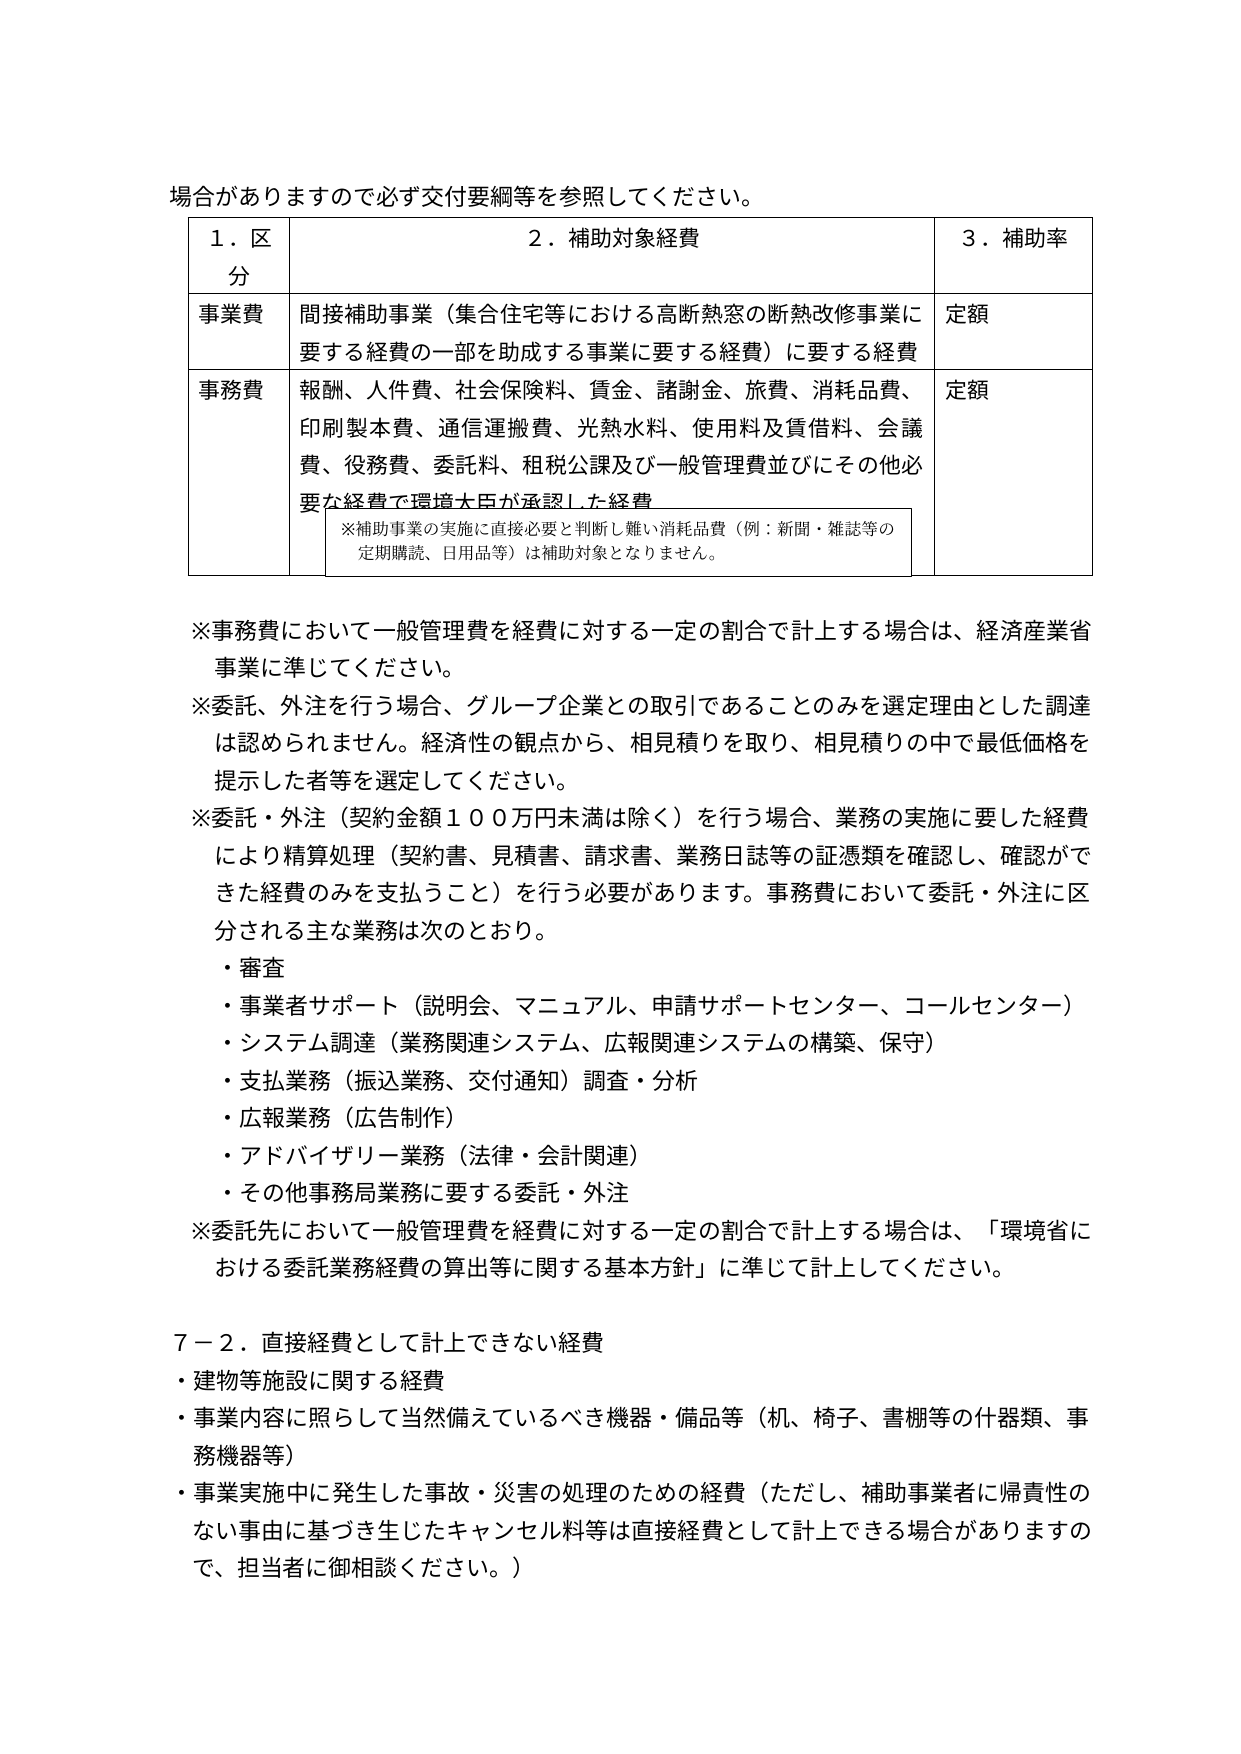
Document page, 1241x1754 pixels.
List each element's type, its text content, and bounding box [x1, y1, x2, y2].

text ７－２．直接経費として計上できない経費 [169, 1323, 1092, 1361]
text ・システム調達（業務関連システム、広報関連システムの構築、保守） [148, 1023, 1092, 1061]
text ・建物等施設に関する経費 [148, 1361, 1092, 1398]
table_cell 事業費 [189, 294, 289, 369]
text ・事業内容に照らして当然備えているべき機器・備品等（机、椅子、書棚等の什器類、事務機器等） [148, 1398, 1092, 1473]
table_cell 事務費 [189, 370, 289, 575]
table_cell 間接補助事業（集合住宅等における高断熱窓の断熱改修事業に要する経費の一部を助成する事業に要する経費）に要する経費 [290, 294, 934, 369]
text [148, 179, 1092, 212]
text ※委託、外注を行う場合、グループ企業との取引であることのみを選定理由とした調達は認められません。経済性の観点から、相見積りを取り、相見積りの中で最低価格を提示した者等を選定してください。 [191, 686, 1092, 798]
text ・アドバイザリー業務（法律・会計関連） [148, 1136, 1092, 1173]
table_cell 定額 [935, 370, 1092, 575]
table_cell 定額 [935, 294, 1092, 369]
table_header ３．補助率 [935, 218, 1092, 293]
text ・支払業務（振込業務、交付通知）調査・分析 [148, 1061, 1092, 1098]
text ・事業者サポート（説明会、マニュアル、申請サポートセンター、コールセンター） [148, 986, 1092, 1023]
text ※委託先において一般管理費を経費に対する一定の割合で計上する場合は、「環境省における委託業務経費の算出等に関する基本方針」に準じて計上してください。 [191, 1211, 1092, 1286]
text ※委託・外注（契約金額１００万円未満は除く）を行う場合、業務の実施に要した経費により精算処理（契約書、見積書、請求書、業務日誌等の証憑類を確認し、確認ができた経費のみを支払うこと）を行う必要があります。事務費において委託・外注に区分される主な業務は次のとおり。 [191, 798, 1092, 948]
text ・事業実施中に発生した事故・災害の処理のための経費（ただし、補助事業者に帰責性のない事由に基づき生じたキャンセル料等は直接経費として計上できる場合がありますので、担当者に御相談ください。） [148, 1473, 1092, 1586]
table_header １．区分 [189, 218, 289, 293]
text ・審査 [148, 948, 1092, 986]
table_cell 報酬、人件費、社会保険料、賃金、諸謝金、旅費、消耗品費、印刷製本費、通信運搬費、光熱水料、使用料及賃借料、会議費、役務費、委託料、租税公課及び一般管理費並びにその他必要な経費で環境大臣が承認した経費 [290, 370, 934, 575]
text ・広報業務（広告制作） [148, 1098, 1092, 1136]
text ※事務費において一般管理費を経費に対する一定の割合で計上する場合は、経済産業省事業に準じてください。 [191, 611, 1092, 686]
text ・その他事務局業務に要する委託・外注 [148, 1173, 1092, 1211]
table_header ２．補助対象経費 [290, 218, 934, 293]
